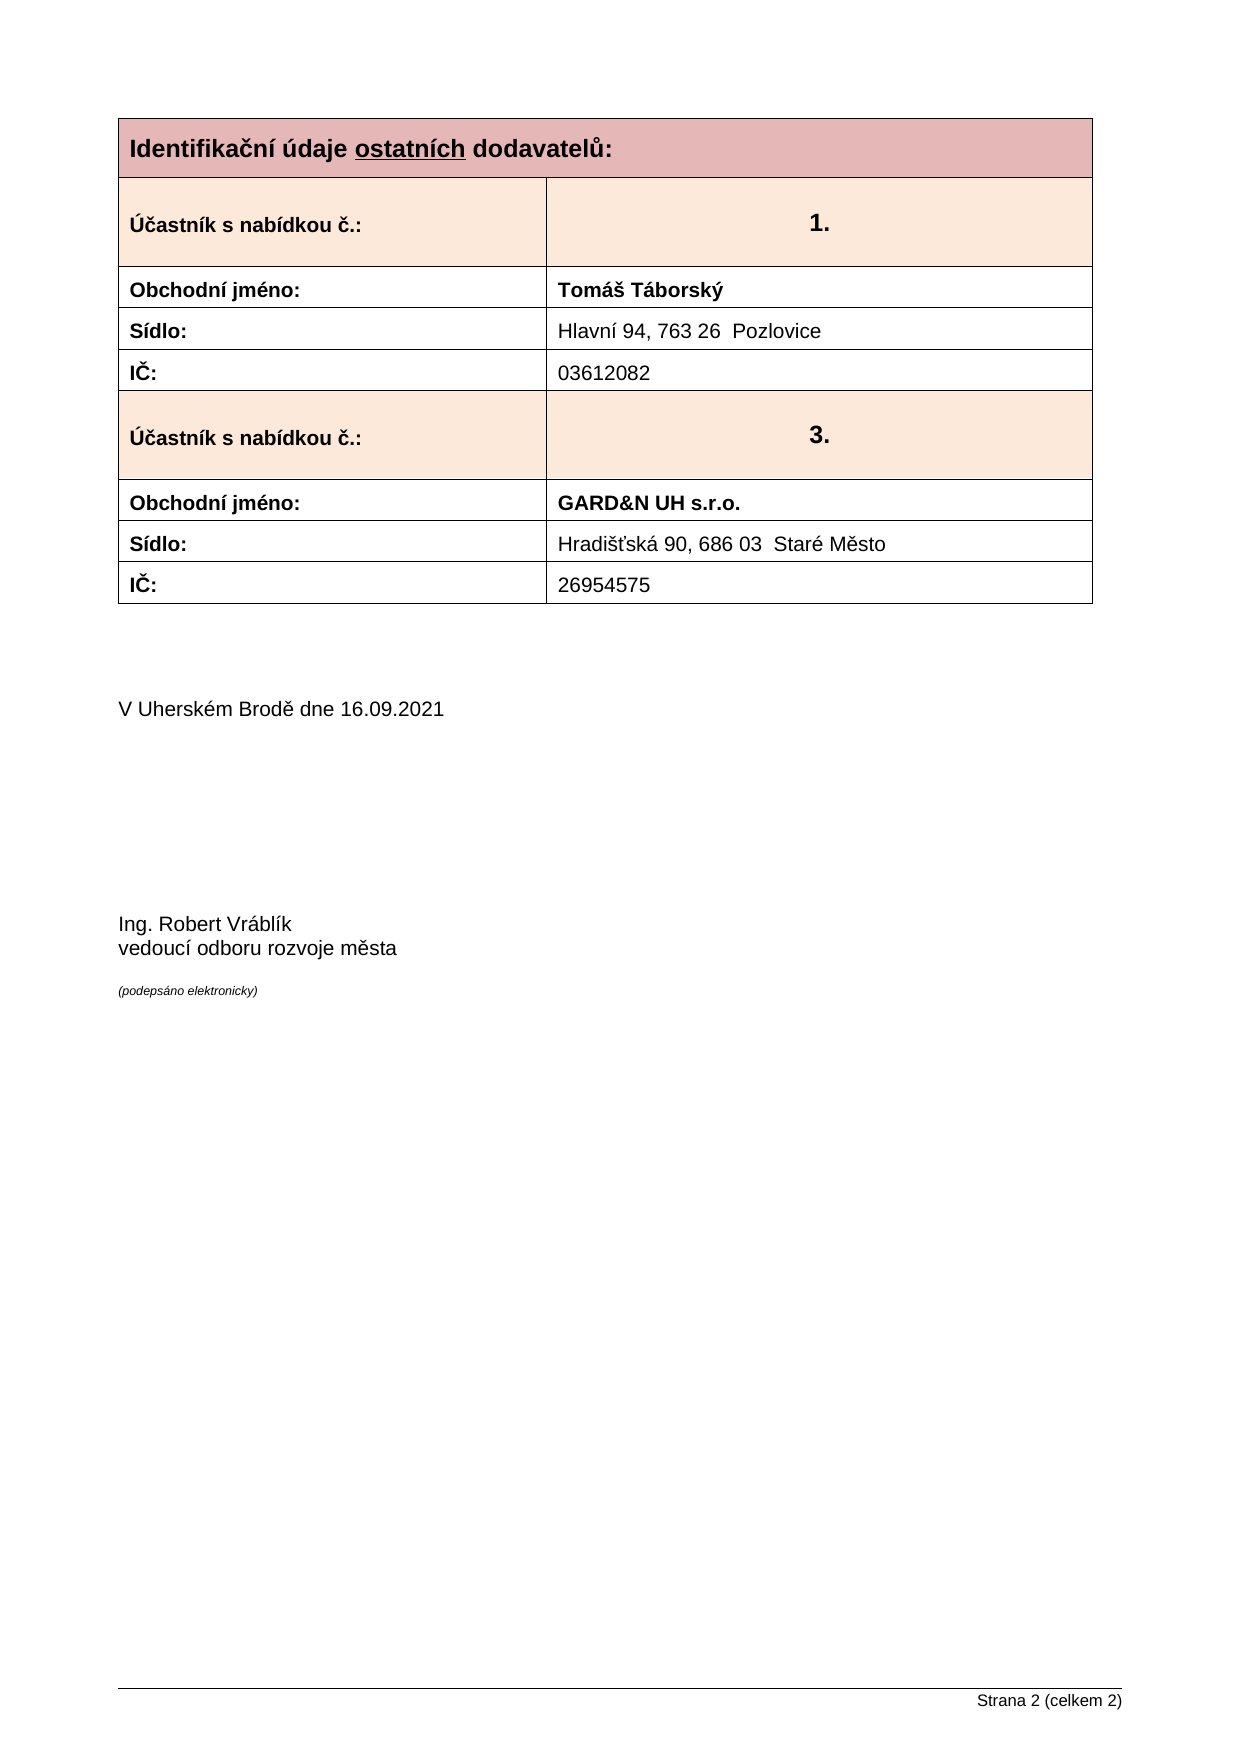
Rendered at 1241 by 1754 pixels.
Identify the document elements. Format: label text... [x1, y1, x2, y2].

table_cell Obchodní jméno: [119, 480, 546, 520]
table_cell 26954575 [547, 562, 1092, 603]
table_cell 03612082 [547, 350, 1092, 390]
table_cell Hlavní 94, 763 26 Pozlovice [547, 308, 1092, 348]
table_cell Tomáš Táborský [547, 267, 1092, 307]
table_cell 3. [547, 391, 1092, 478]
table_cell Sídlo: [119, 308, 546, 348]
table_cell IČ: [119, 562, 546, 603]
table_cell Sídlo: [119, 521, 546, 561]
table_cell GARD&N UH s.r.o. [547, 480, 1092, 520]
table_cell Obchodní jméno: [119, 267, 546, 307]
table_cell Účastník s nabídkou č.: [119, 391, 546, 478]
text Ing. Robert Vráblík [118, 912, 1122, 936]
table_header Identifikační údaje ostatních dodavatelů: [119, 119, 1092, 177]
text V Uherském Brodě dne 16.09.2021 [118, 691, 1122, 720]
table_cell Účastník s nabídkou č.: [119, 178, 546, 266]
table_cell 1. [547, 178, 1092, 266]
text (podepsáno elektronicky) [118, 984, 1122, 998]
table_cell IČ: [119, 350, 546, 390]
table_cell Hradišťská 90, 686 03 Staré Město [547, 521, 1092, 561]
text vedoucí odboru rozvoje města [118, 936, 1122, 960]
